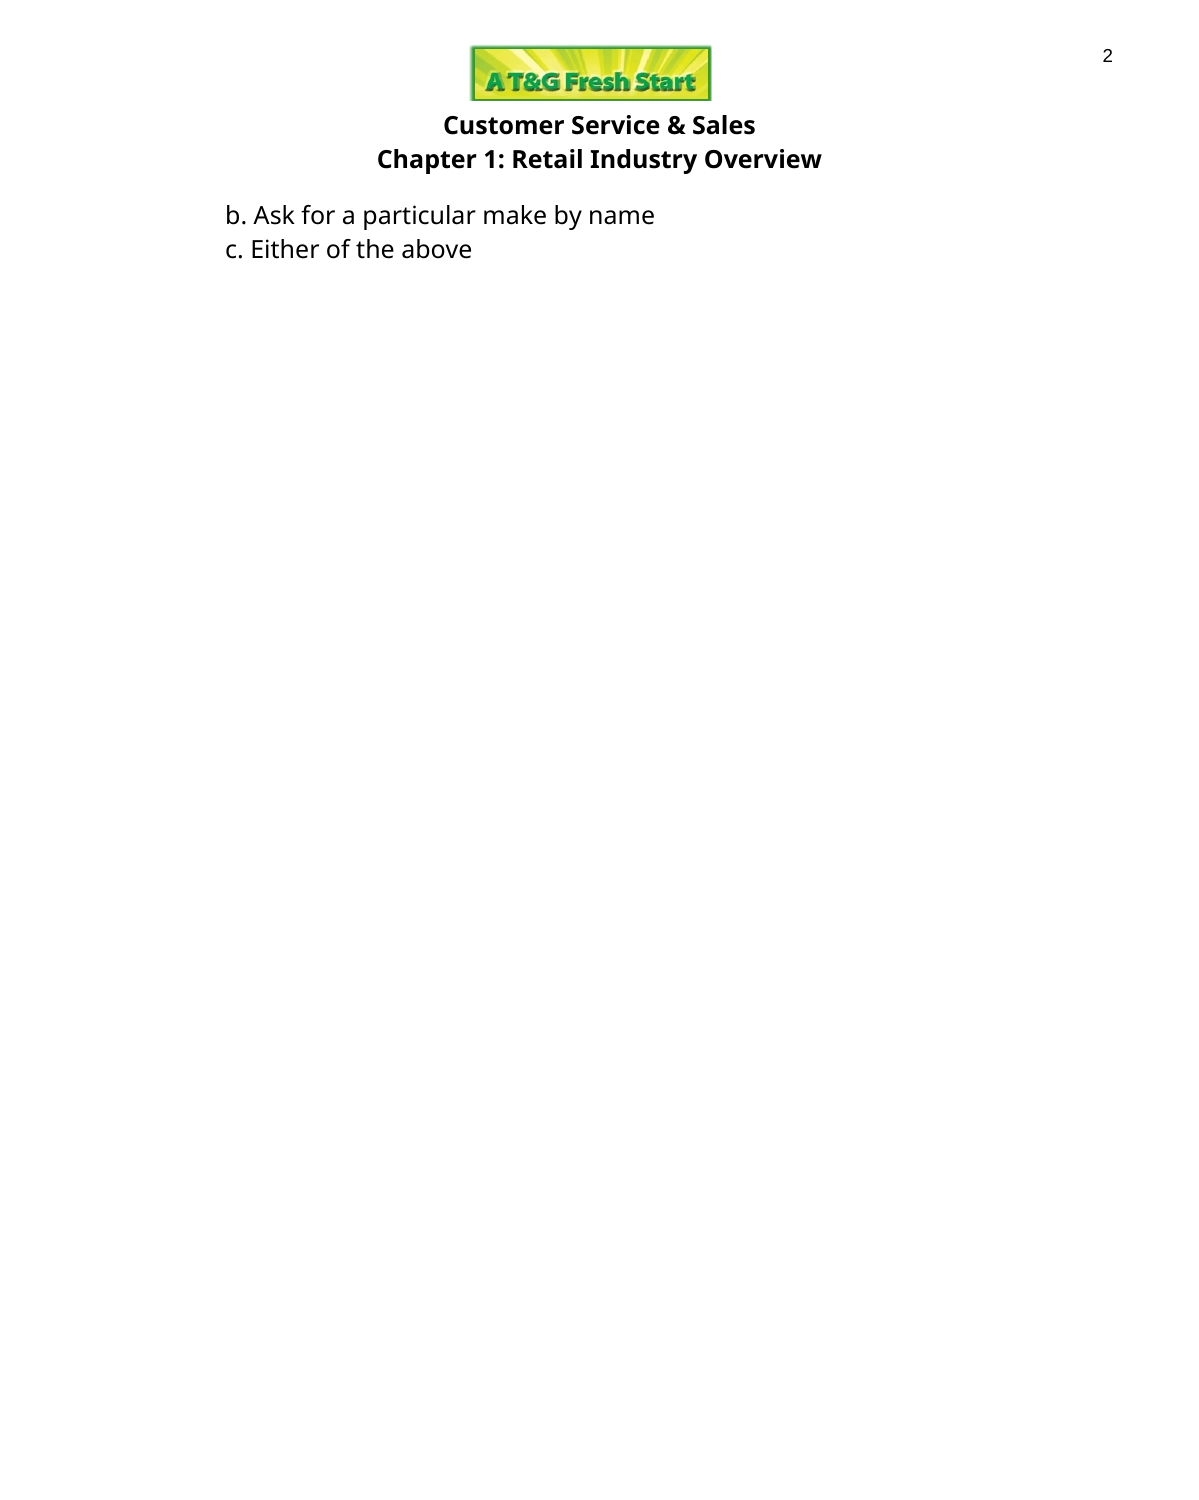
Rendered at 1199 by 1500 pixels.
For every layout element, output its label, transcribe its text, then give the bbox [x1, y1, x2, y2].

text c. Either of the above [225, 232, 1124, 266]
picture [467, 43, 712, 100]
text b. Ask for a particular make by name [225, 197, 1124, 232]
